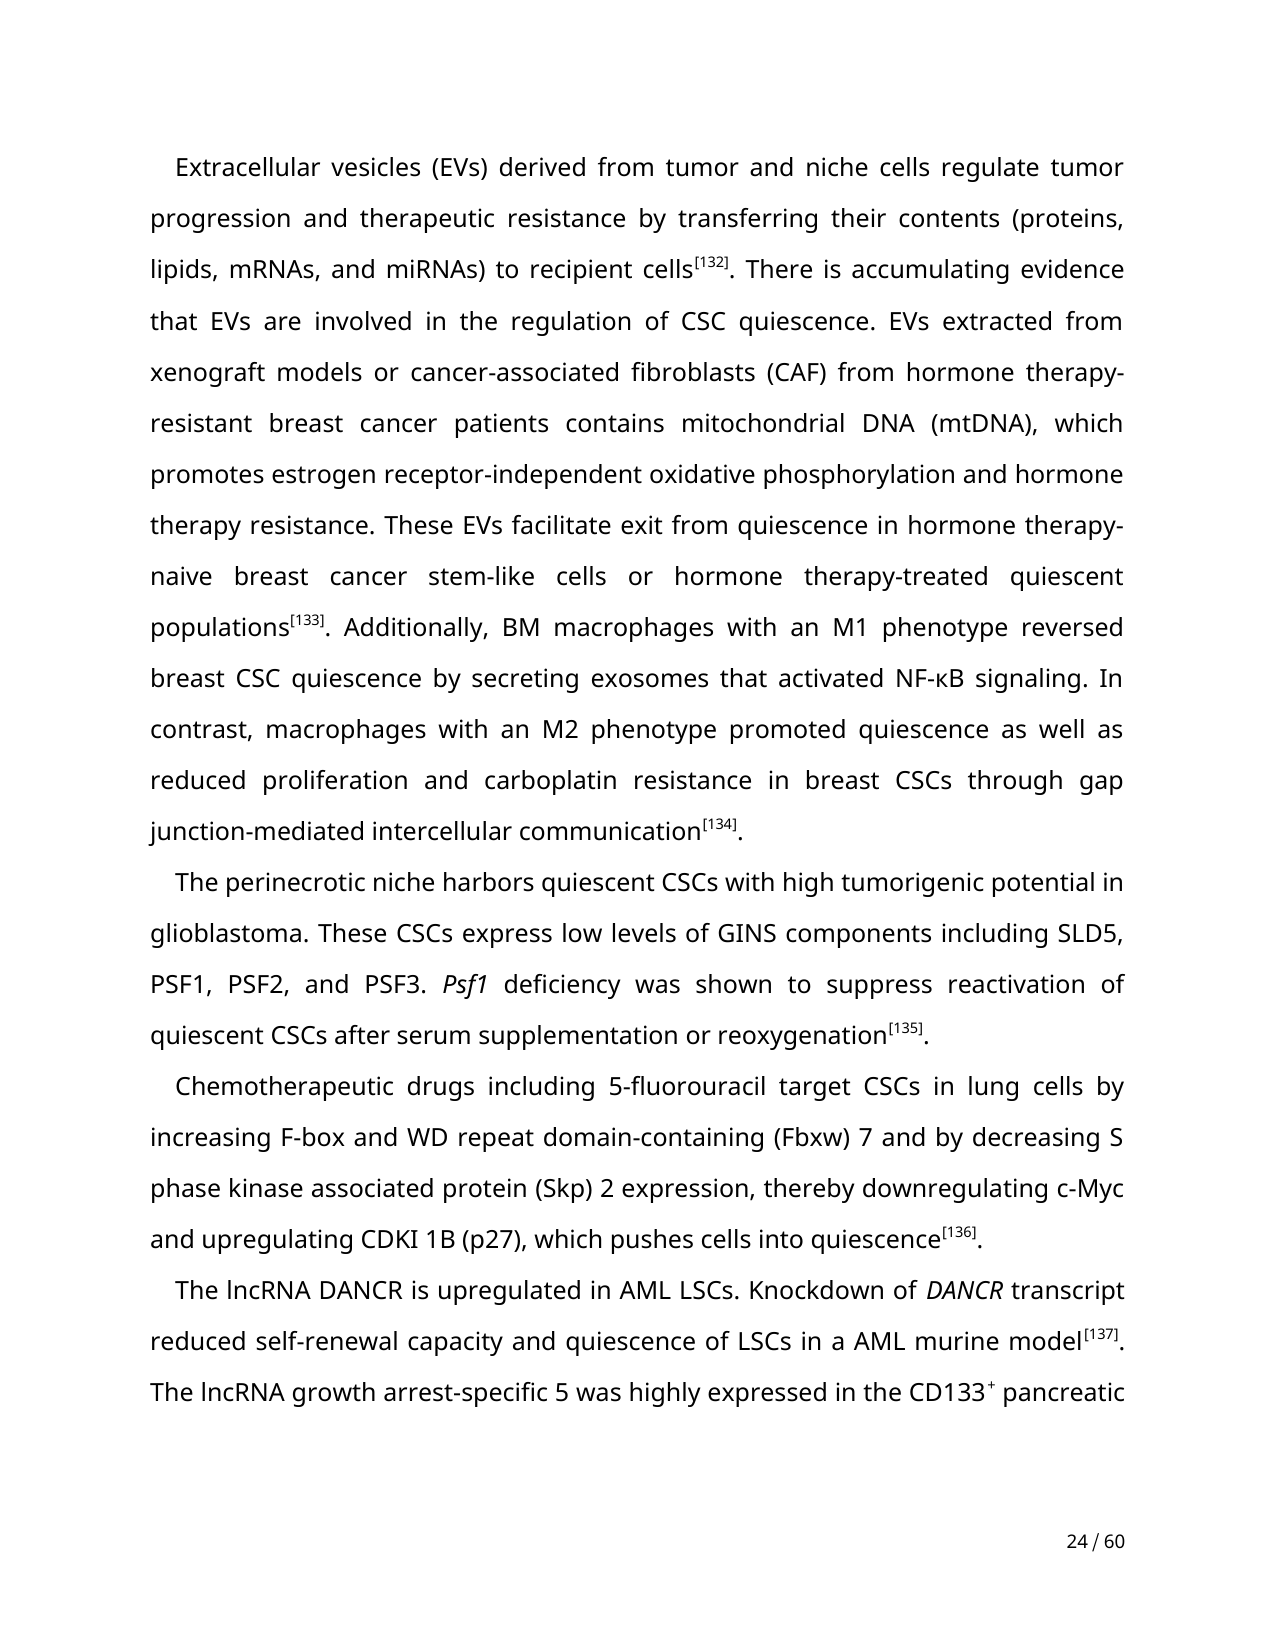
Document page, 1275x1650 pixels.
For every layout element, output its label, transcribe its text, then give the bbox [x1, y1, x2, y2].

text Extracellular vesicles (EVs) derived from tumor and niche cells regulate tumor progression and therapeutic resistance by transferring their contents (proteins, lipids, mRNAs, and miRNAs) to recipient cells[132]. There is accumulating evidence that EVs are involved in the regulation of CSC quiescence. EVs extracted from xenograft models or cancer-associated fibroblasts (CAF) from hormone therapy-resistant breast cancer patients contains mitochondrial DNA (mtDNA), which promotes estrogen receptor-independent oxidative phosphorylation and hormone therapy resistance. These EVs facilitate exit from quiescence in hormone therapy-naive breast cancer stem-like cells or hormone therapy-treated quiescent populations[133]. Additionally, BM macrophages with an M1 phenotype reversed breast CSC quiescence by secreting exosomes that activated NF-кB signaling. In contrast, macrophages with an M2 phenotype promoted quiescence as well as reduced proliferation and carboplatin resistance in breast CSCs through gap junction-mediated intercellular communication[134]. [150, 150, 1125, 848]
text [150, 1273, 1125, 1409]
text The perinecrotic niche harbors quiescent CSCs with high tumorigenic potential in glioblastoma. These CSCs express low levels of GINS components including SLD5, PSF1, PSF2, and PSF3. Psf1 deficiency was shown to suppress reactivation of quiescent CSCs after serum supplementation or reoxygenation[135]. [150, 864, 1125, 1052]
text Chemotherapeutic drugs including 5-fluorouracil target CSCs in lung cells by increasing F-box and WD repeat domain-containing (Fbxw) 7 and by decreasing S phase kinase associated protein (Skp) 2 expression, thereby downregulating c-Myc and upregulating CDKI 1B (p27), which pushes cells into quiescence[136]. [150, 1069, 1125, 1256]
